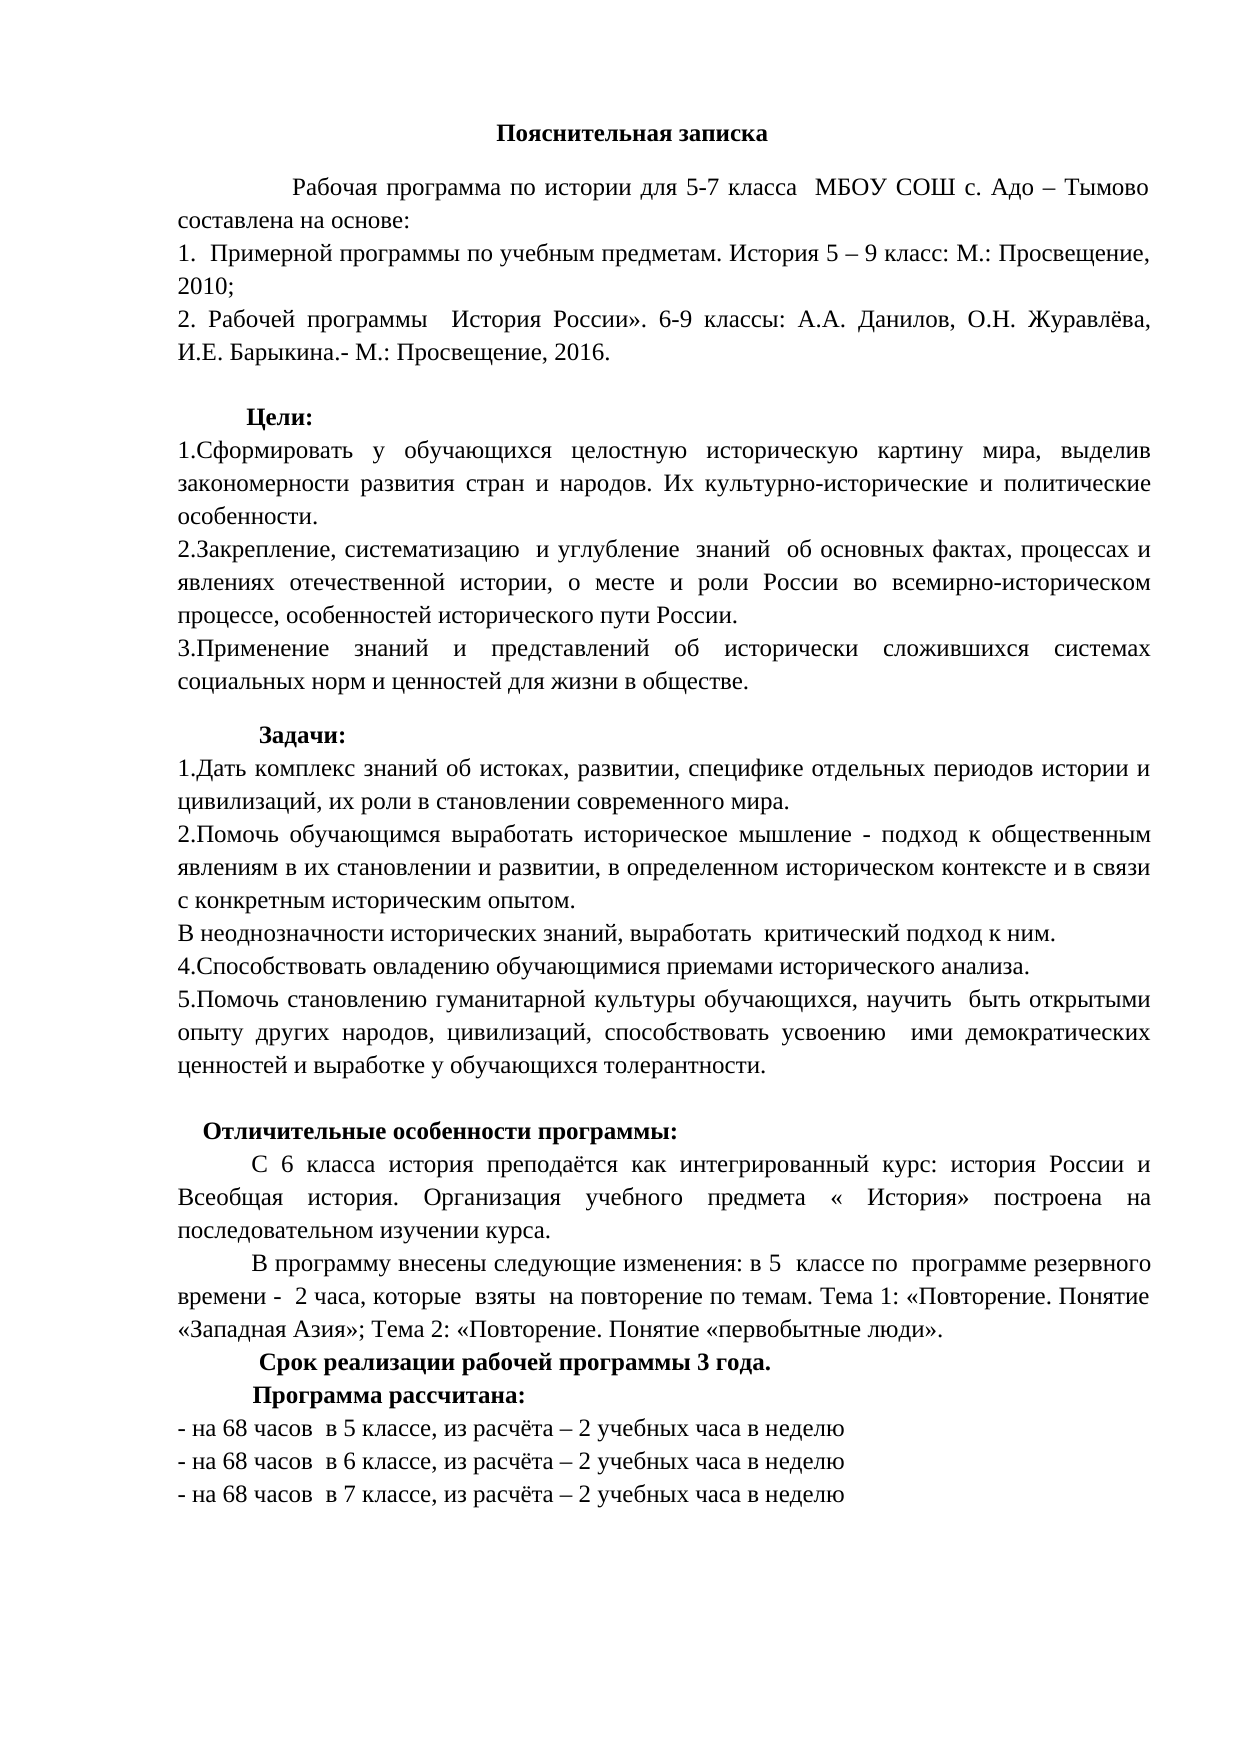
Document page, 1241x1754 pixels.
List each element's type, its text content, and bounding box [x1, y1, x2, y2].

text Срок реализации рабочей программы 3 года. [177, 1347, 1152, 1376]
text 2.Помочь обучающимся выработать историческое мышление - подход к общественным явлениям в их становлении и развитии, в определенном историческом контексте и в связи с конкретным историческим опытом. [177, 819, 1152, 914]
text - на 68 часов в 7 классе, из расчёта – 2 учебных часа в неделю [177, 1479, 1152, 1508]
text 1.Сформировать у обучающихся целостную историческую картину мира, выделив закономерности развития стран и народов. Их культурно-исторические и политические особенности. 2.Закрепление, систематизацию и углубление знаний об основных фактах, процессах и явлениях отечественной истории, о месте и роли России во всемирно-историческом процессе, особенностей исторического пути России. 3.Применение знаний и представлений об исторически сложившихся системах социальных норм и ценностей для жизни в обществе. [177, 435, 1152, 695]
text 1. Примерной программы по учебным предметам. История 5 – 9 класс: М.: Просвещение, 2010; [177, 238, 1152, 300]
text С 6 класса история преподаётся как интегрированный курс: история России и Всеобщая история. Организация учебного предмета « История» построена на последовательном изучении курса. [177, 1149, 1152, 1243]
text - на 68 часов в 5 классе, из расчёта – 2 учебных часа в неделю [177, 1413, 1152, 1442]
text В неоднозначности исторических знаний, выработать критический подход к ним. [177, 918, 1152, 947]
text Программа рассчитана: [177, 1380, 1152, 1409]
text Пояснительная записка [177, 118, 1152, 147]
text 1.Дать комплекс знаний об истоках, развитии, специфике отдельных периодов истории и цивилизаций, их роли в становлении современного мира. [177, 753, 1152, 815]
text Цели: [177, 402, 1152, 431]
text В программу внесены следующие изменения: в 5 классе по программе резервного времени - 2 часа, которые взяты на повторение по темам. Тема 1: «Повторение. Понятие «Западная Азия»; Тема 2: «Повторение. Понятие «первобытные люди». [177, 1248, 1152, 1343]
text 2. Рабочей программы История России». 6-9 классы: А.А. Данилов, О.Н. Журавлёва, И.Е. Барыкина.- М.: Просвещение, 2016. [177, 304, 1152, 366]
text 5.Помочь становлению гуманитарной культуры обучающихся, научить быть открытыми опыту других народов, цивилизаций, способствовать усвоению ими демократических ценностей и выработке у обучающихся толерантности. [177, 984, 1152, 1079]
text - на 68 часов в 6 классе, из расчёта – 2 учебных часа в неделю [177, 1446, 1152, 1475]
text Задачи: [177, 720, 1152, 749]
text Рабочая программа по истории для 5-7 класса МБОУ СОШ с. Адо – Тымово составлена на основе: [177, 172, 1152, 234]
text Отличительные особенности программы: [177, 1116, 1152, 1144]
text 4.Способствовать овладению обучающимися приемами исторического анализа. [177, 951, 1152, 980]
